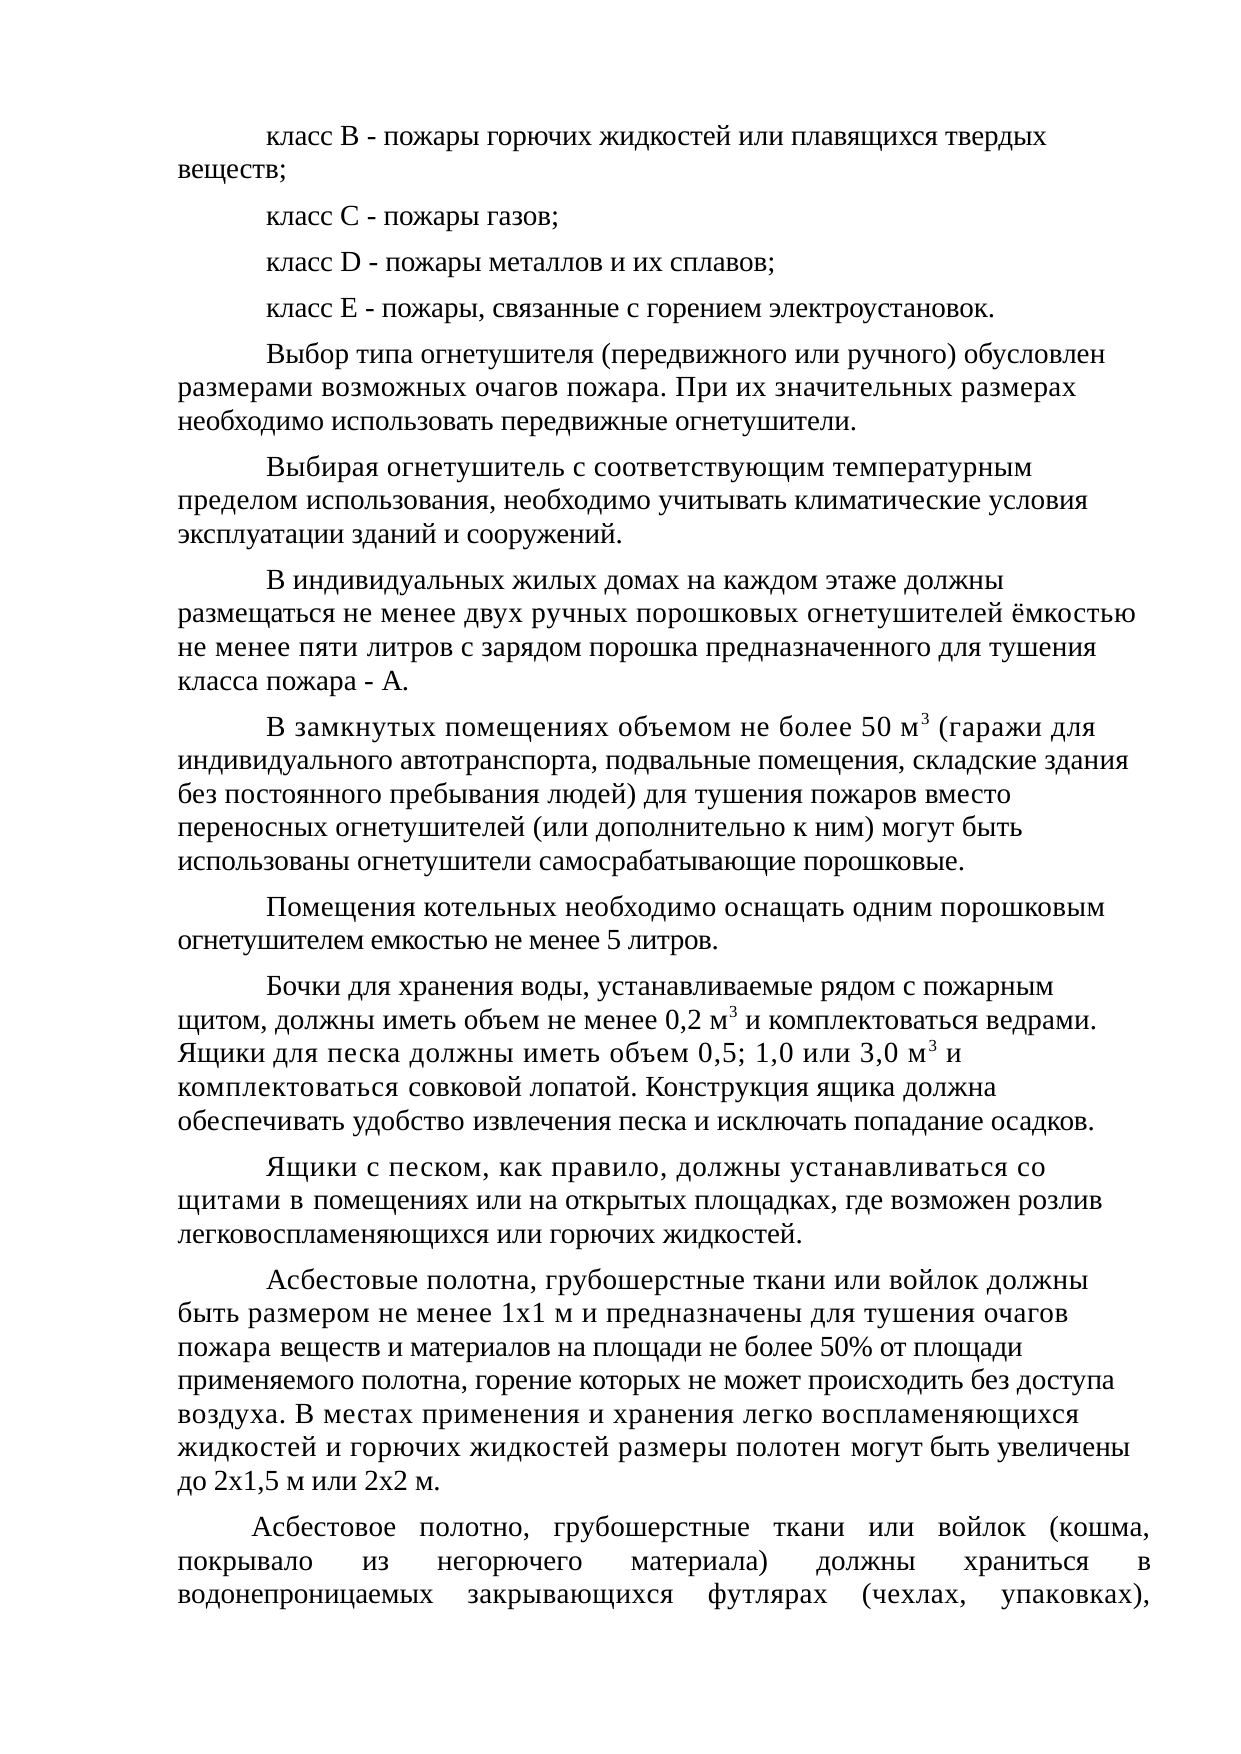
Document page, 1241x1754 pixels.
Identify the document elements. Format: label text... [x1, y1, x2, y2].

text Выбирая огнетушитель с соответствующим температурным пределом использования, необходимо учитывать климатические условия эксплуатации зданий и сооружений. [177, 449, 1152, 549]
text Выбор типа огнетушителя (передвижного или ручного) обусловлен размерами возможных очагов пожара. При их значительных размерах необходимо использовать передвижные огнетушители. [177, 336, 1152, 436]
text Помещения котельных необходимо оснащать одним порошковым огнетушителем емкостью не менее 5 литров. [177, 889, 1152, 956]
text класс С - пожары газов; [177, 198, 1152, 231]
text Ящики с песком, как правило, должны устанавливаться со щитами в помещениях или на открытых площадках, где возможен розлив легковоспламеняющихся или горючих жидкостей. [177, 1149, 1152, 1249]
text Бочки для хранения воды, устанавливаемые рядом с пожарным щитом, должны иметь объем не менее 0,2 м3 и комплектоваться ведрами. Ящики для песка должны иметь объем 0,5; 1,0 или 3,0 м3 и комплектоваться совковой лопатой. Конструкция ящика должна обеспечивать удобство извлечения песка и исключать попадание осадков. [177, 968, 1152, 1136]
text класс Е - пожары, связанные с горением электроустановок. [177, 290, 1152, 323]
text В замкнутых помещениях объемом не более 50 м3 (гаражи для индивидуального автотранспорта, подвальные помещения, складские здания без постоянного пребывания людей) для тушения пожаров вместо переносных огнетушителей (или дополнительно к ним) могут быть использованы огнетушители самосрабатывающие порошковые. [177, 709, 1152, 876]
text класс D - пожары металлов и их сплавов; [177, 244, 1152, 277]
text Асбестовые полотна, грубошерстные ткани или войлок должны быть размером не менее 1x1 м и предназначены для тушения очагов пожара веществ и материалов на площади не более 50% от площади применяемого полотна, горение которых не может происходить без доступа воздуха. В местах применения и хранения легко воспламеняющихся жидкостей и горючих жидкостей размеры полотен могут быть увеличены до 2x1,5 м или 2x2 м. [177, 1262, 1152, 1497]
text В индивидуальных жилых домах на каждом этаже должны размещаться не менее двух ручных порошковых огнетушителей ёмкостью не менее пяти литров с зарядом порошка предназначенного для тушения класса пожара - А. [177, 562, 1152, 696]
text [177, 1509, 1152, 1610]
text класс В - пожары горючих жидкостей или плавящихся твердых веществ; [177, 118, 1152, 185]
